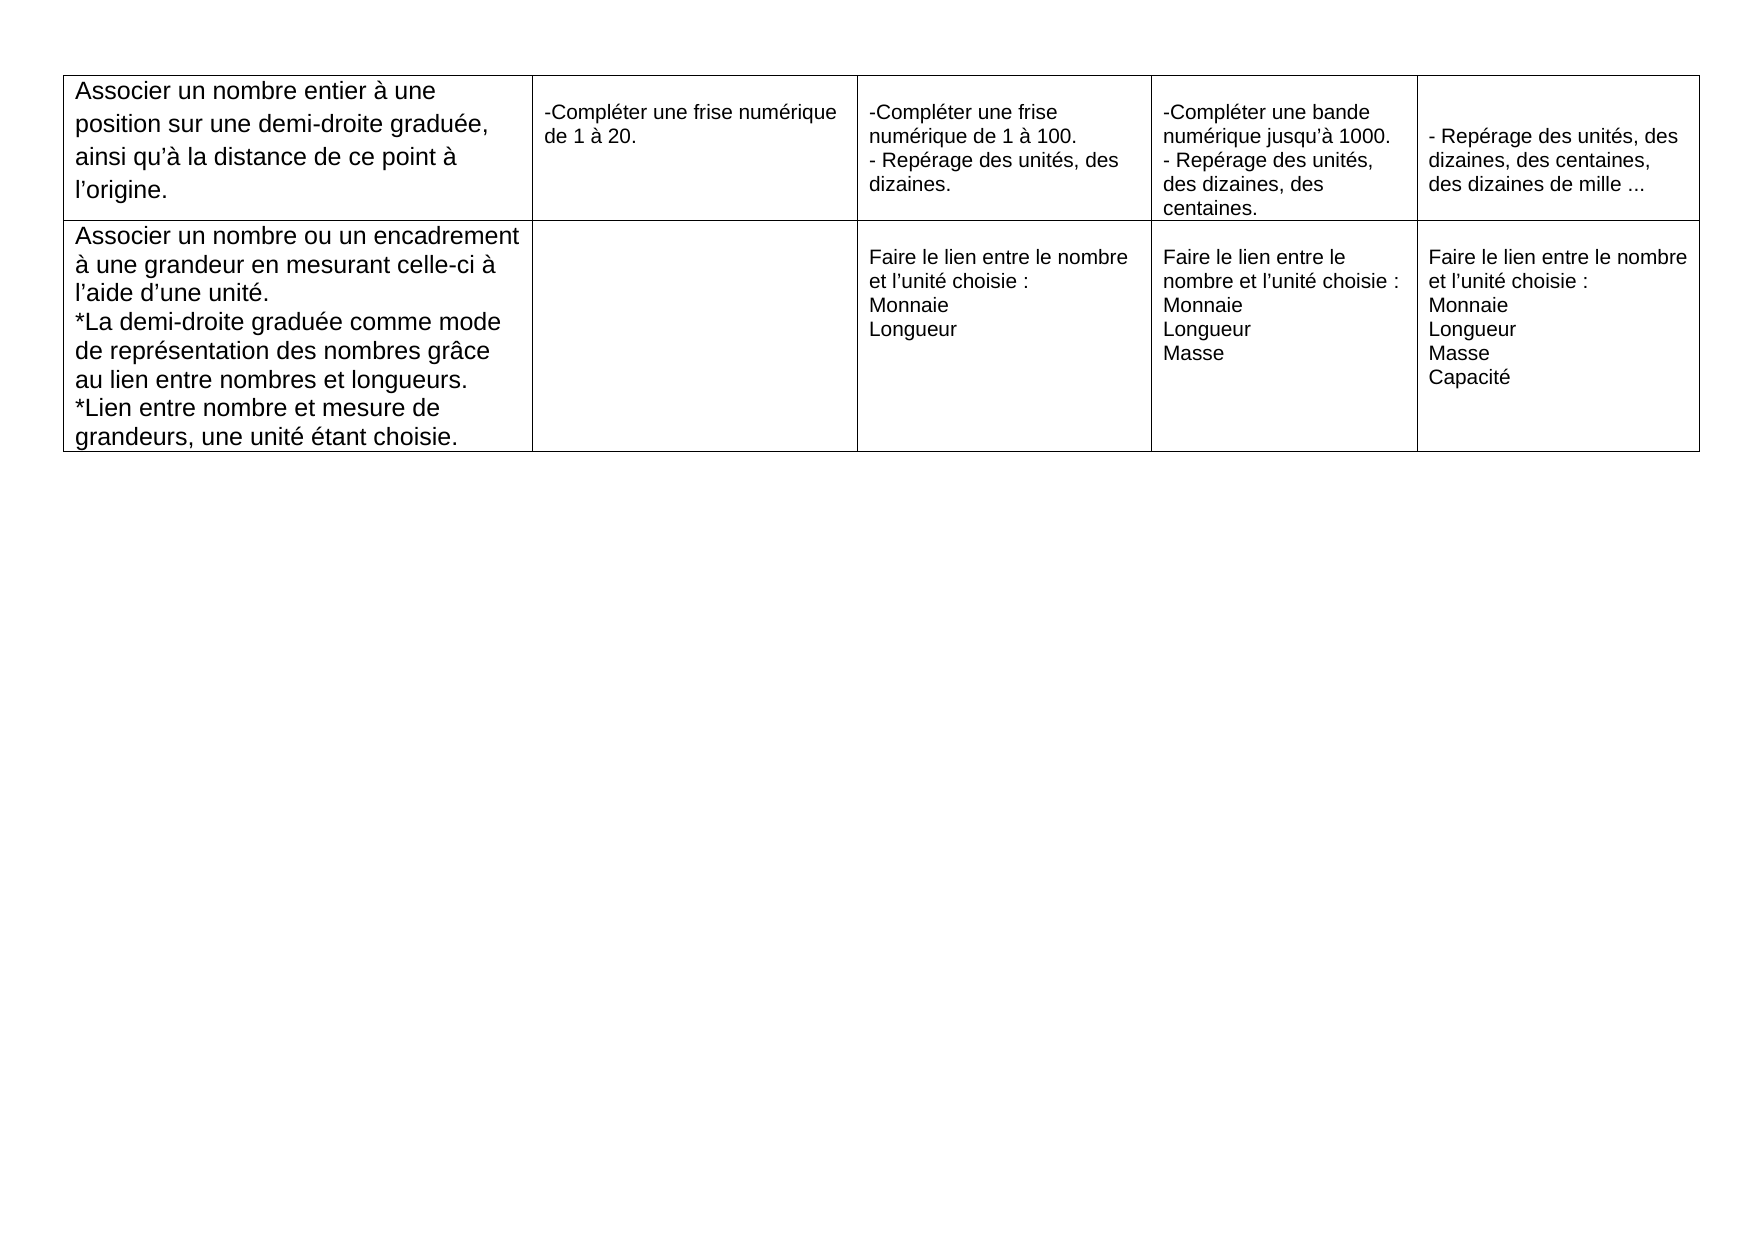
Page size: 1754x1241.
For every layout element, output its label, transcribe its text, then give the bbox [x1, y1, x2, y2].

table_cell Faire le lien entre le nombre et l’unité choisie : Monnaie Longueur [858, 221, 1151, 451]
table_cell -Compléter une frise numérique de 1 à 100. - Repérage des unités, des dizaines. [858, 76, 1151, 220]
table_cell Faire le lien entre le nombre et l’unité choisie : Monnaie Longueur Masse Capacité [1418, 221, 1699, 451]
table_cell Associer un nombre ou un encadrement à une grandeur en mesurant celle-ci à l’aide d’une unité. *La demi-droite graduée comme mode de représentation des nombres grâce au lien entre nombres et longueurs. *Lien entre nombre et mesure de grandeurs, une unité étant choisie. [64, 221, 532, 451]
table_cell [533, 221, 857, 451]
table_cell Faire le lien entre le nombre et l’unité choisie : Monnaie Longueur Masse [1152, 221, 1417, 451]
table_cell -Compléter une bande numérique jusqu’à 1000. - Repérage des unités, des dizaines, des centaines. [1152, 76, 1417, 220]
table_cell - Repérage des unités, des dizaines, des centaines, des dizaines de mille ... [1418, 76, 1699, 220]
table_cell -Compléter une frise numérique de 1 à 20. [533, 76, 857, 220]
table_cell Associer un nombre entier à une position sur une demi-droite graduée, ainsi qu’à la distance de ce point à l’origine. [64, 76, 532, 220]
